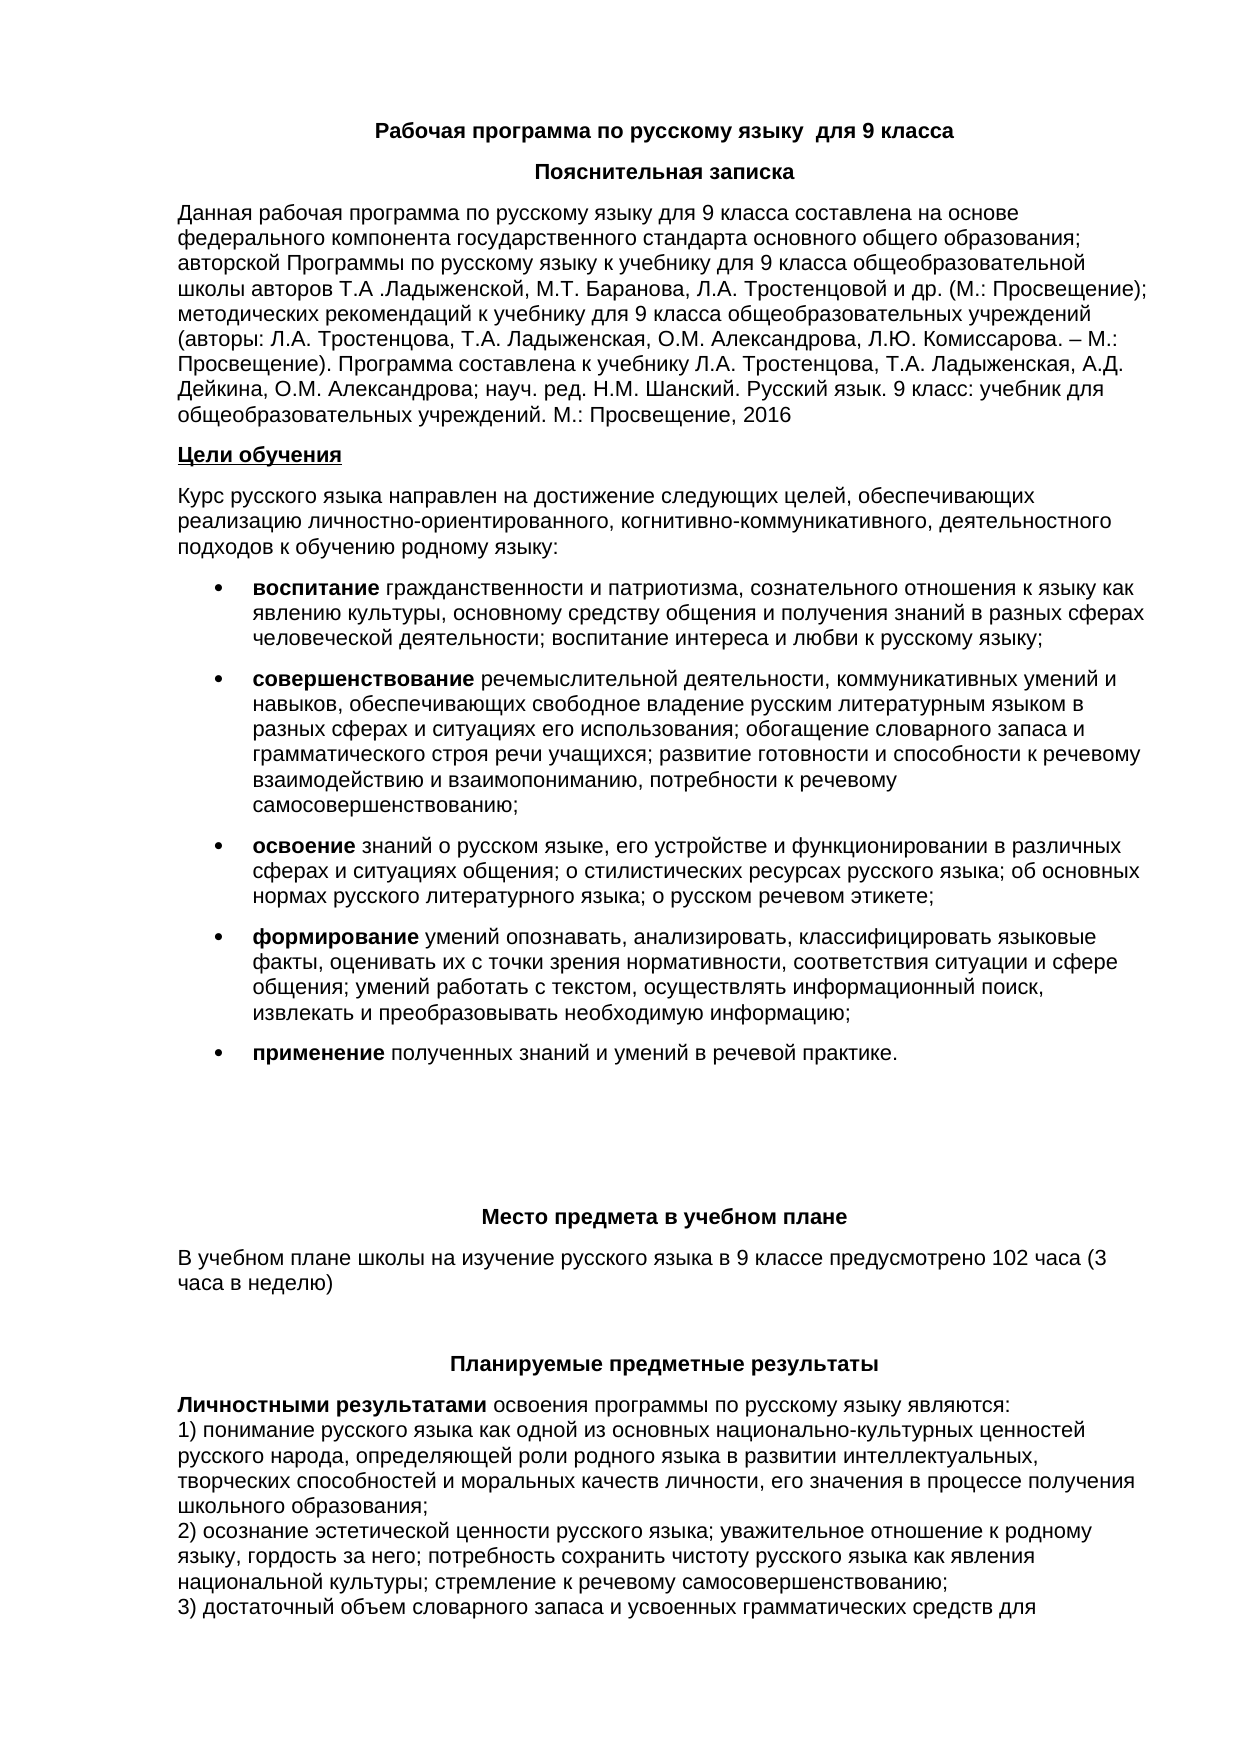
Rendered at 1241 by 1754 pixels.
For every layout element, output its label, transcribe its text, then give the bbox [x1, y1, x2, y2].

list применение полученных знаний и умений в речевой практике. [215, 1040, 1152, 1065]
list воспитание гражданственности и патриотизма, сознательного отношения к языку как явлению культуры, основному средству общения и получения знаний в разных сферах человеческой деятельности; воспитание интереса и любви к русскому языку; [215, 574, 1152, 650]
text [177, 1392, 1152, 1619]
text Рабочая программа по русскому языку для 9 класса [177, 118, 1152, 143]
list формирование умений опознавать, анализировать, классифицировать языковые факты, оценивать их с точки зрения нормативности, соответствия ситуации и сфере общения; умений работать с текстом, осуществлять информационный поиск, извлекать и преобразовывать необходимую информацию; [215, 924, 1152, 1024]
list совершенствование речемыслительной деятельности, коммуникативных умений и навыков, обеспечивающих свободное владение русским литературным языком в разных сферах и ситуациях его использования; обогащение словарного запаса и грамматического строя речи учащихся; развитие готовности и способности к речевому взаимодействию и взаимопониманию, потребности к речевому самосовершенствованию; [215, 666, 1152, 817]
list освоение знаний о русском языке, его устройстве и функционировании в различных сферах и ситуациях общения; о стилистических ресурсах русского языка; об основных нормах русского литературного языка; о русском речевом этикете; [215, 832, 1152, 908]
text В учебном плане школы на изучение русского языка в 9 классе предусмотрено 102 часа (3 часа в неделю) [177, 1244, 1152, 1295]
text Данная рабочая программа по русскому языку для 9 класса составлена на основе федерального компонента государственного стандарта основного общего образования; авторской Программы по русскому языку к учебнику для 9 класса общеобразовательной школы авторов Т.А .Ладыженской, М.Т. Баранова, Л.А. Тростенцовой и др. (М.: Просвещение); методических рекомендаций к учебнику для 9 класса общеобразовательных учреждений (авторы: Л.А. Тростенцова, Т.А. Ладыженская, О.М. Александрова, Л.Ю. Комиссарова. – М.: Просвещение). Программа составлена к учебнику Л.А. Тростенцова, Т.А. Ладыженская, А.Д. Дейкина, О.М. Александрова; науч. ред. Н.М. Шанский. Русский язык. 9 класс: учебник для общеобразовательных учреждений. М.: Просвещение, 2016 [177, 200, 1152, 427]
text Курс русского языка направлен на достижение следующих целей, обеспечивающих реализацию личностно-ориентированного, когнитивно-коммуникативного, деятельностного подходов к обучению родному языку: [177, 483, 1152, 559]
text Пояснительная записка [177, 159, 1152, 184]
text Планируемые предметные результаты [177, 1351, 1152, 1376]
text Место предмета в учебном плане [177, 1203, 1152, 1229]
text Цели обучения [177, 442, 1152, 467]
